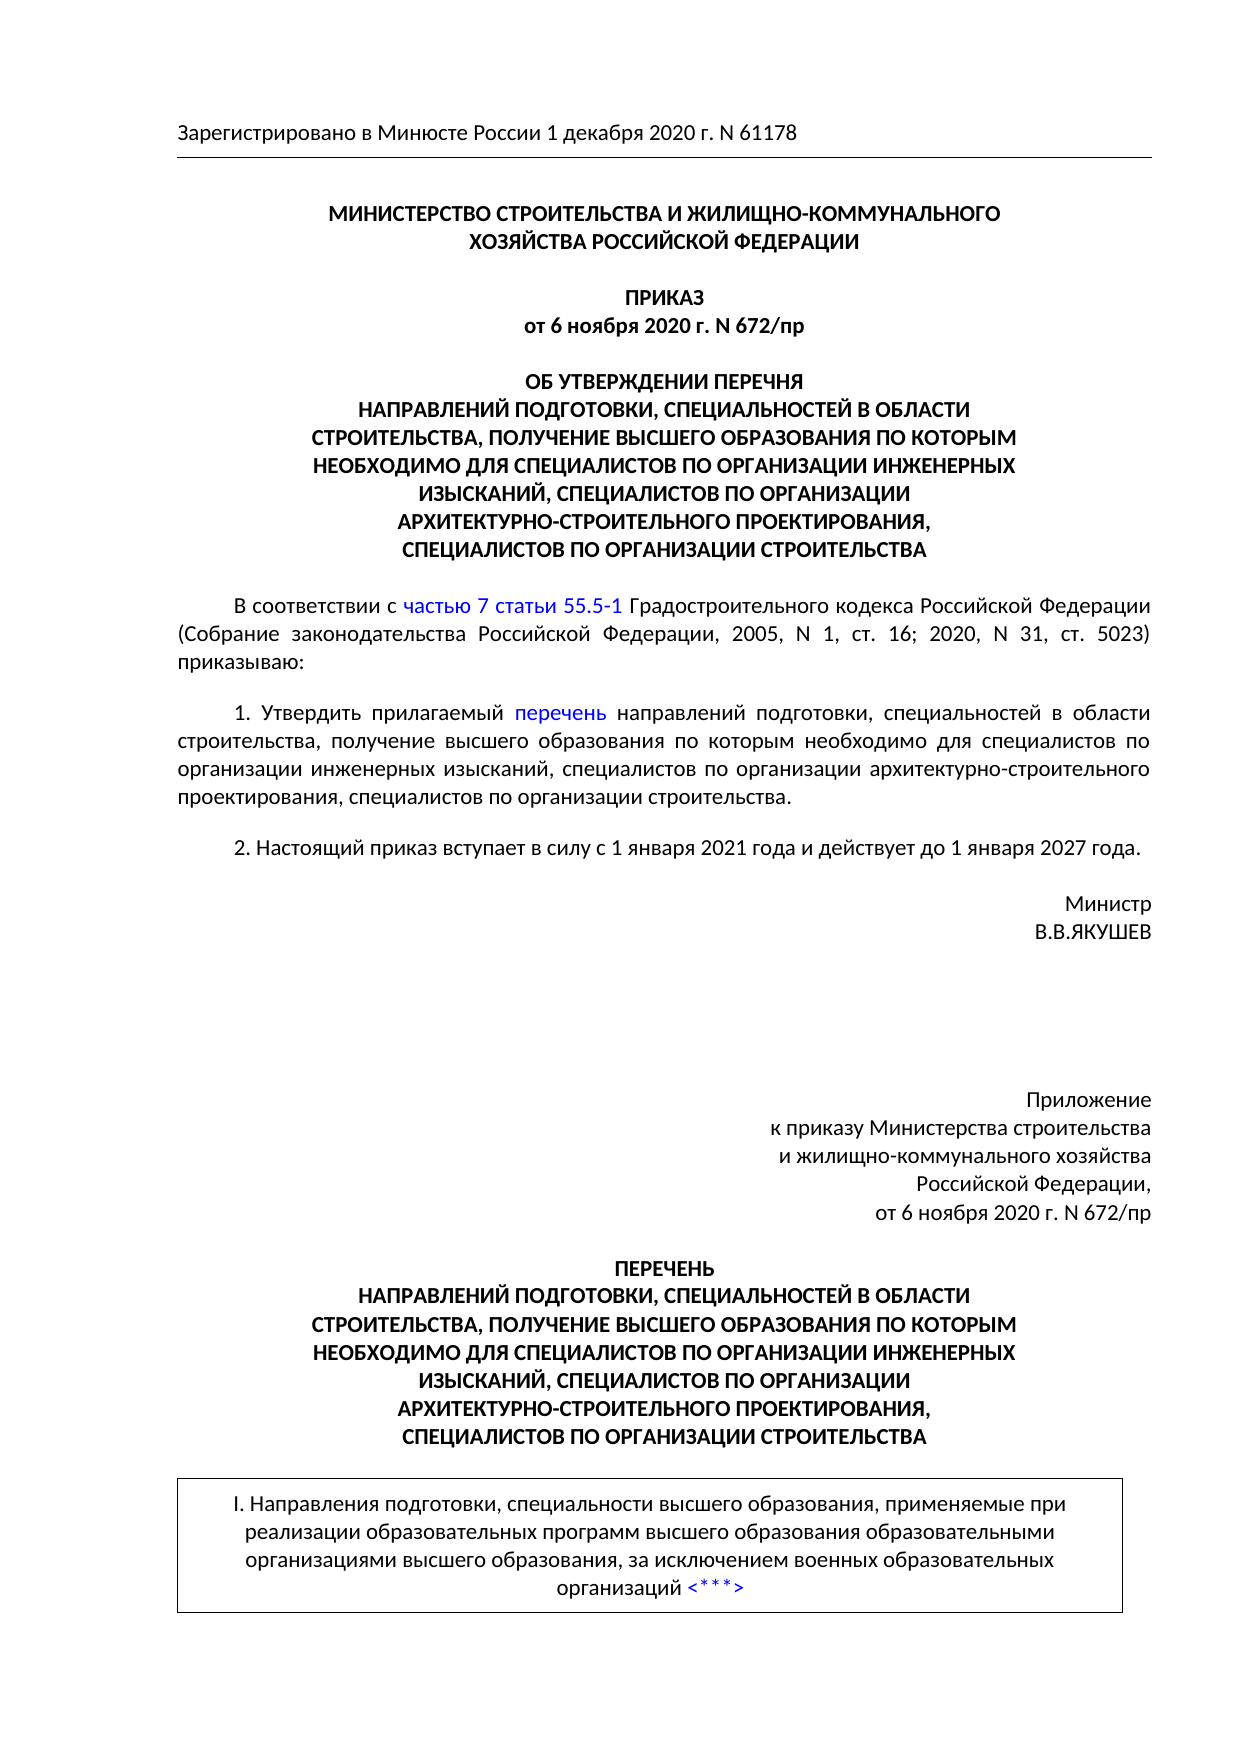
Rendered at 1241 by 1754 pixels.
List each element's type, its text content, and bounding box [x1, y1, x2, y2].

title ИЗЫСКАНИЙ, СПЕЦИАЛИСТОВ ПО ОРГАНИЗАЦИИ [177, 479, 1152, 507]
text В соответствии с частью 7 статьи 55.5-1 Градостроительного кодекса Российской Федерации (Собрание законодательства Российской Федерации, 2005, N 1, ст. 16; 2020, N 31, ст. 5023) приказываю: [177, 591, 1152, 675]
text Министр [177, 889, 1152, 917]
title НАПРАВЛЕНИЙ ПОДГОТОВКИ, СПЕЦИАЛЬНОСТЕЙ В ОБЛАСТИ [177, 1282, 1152, 1310]
title СПЕЦИАЛИСТОВ ПО ОРГАНИЗАЦИИ СТРОИТЕЛЬСТВА [177, 1422, 1152, 1450]
text и жилищно-коммунального хозяйства [177, 1142, 1152, 1169]
text Зарегистрировано в Минюсте России 1 декабря 2020 г. N 61178 [177, 118, 1152, 146]
text 1. Утвердить прилагаемый перечень направлений подготовки, специальностей в области строительства, получение высшего образования по которым необходимо для специалистов по организации инженерных изысканий, специалистов по организации архитектурно-строительного проектирования, специалистов по организации строительства. [177, 698, 1152, 810]
title АРХИТЕКТУРНО-СТРОИТЕЛЬНОГО ПРОЕКТИРОВАНИЯ, [177, 1394, 1152, 1422]
text 2. Настоящий приказ вступает в силу с 1 января 2021 года и действует до 1 января 2027 года. [177, 833, 1152, 861]
text Российской Федерации, [177, 1169, 1152, 1198]
title ХОЗЯЙСТВА РОССИЙСКОЙ ФЕДЕРАЦИИ [177, 227, 1152, 255]
text к приказу Министерства строительства [177, 1113, 1152, 1142]
text Приложение [177, 1086, 1152, 1113]
title от 6 ноября 2020 г. N 672/пр [177, 311, 1152, 339]
title ПЕРЕЧЕНЬ [177, 1254, 1152, 1282]
title НЕОБХОДИМО ДЛЯ СПЕЦИАЛИСТОВ ПО ОРГАНИЗАЦИИ ИНЖЕНЕРНЫХ [177, 451, 1152, 479]
table_header I. Направления подготовки, специальности высшего образования, применяемые при реализации образовательных программ высшего образования образовательными организациями высшего образования, за исключением военных образовательных организаций <***> [178, 1479, 1122, 1612]
title МИНИСТЕРСТВО СТРОИТЕЛЬСТВА И ЖИЛИЩНО-КОММУНАЛЬНОГО [177, 199, 1152, 227]
title АРХИТЕКТУРНО-СТРОИТЕЛЬНОГО ПРОЕКТИРОВАНИЯ, [177, 507, 1152, 535]
title СТРОИТЕЛЬСТВА, ПОЛУЧЕНИЕ ВЫСШЕГО ОБРАЗОВАНИЯ ПО КОТОРЫМ [177, 1310, 1152, 1338]
text от 6 ноября 2020 г. N 672/пр [177, 1198, 1152, 1226]
text В.В.ЯКУШЕВ [177, 917, 1152, 945]
title НЕОБХОДИМО ДЛЯ СПЕЦИАЛИСТОВ ПО ОРГАНИЗАЦИИ ИНЖЕНЕРНЫХ [177, 1338, 1152, 1366]
title НАПРАВЛЕНИЙ ПОДГОТОВКИ, СПЕЦИАЛЬНОСТЕЙ В ОБЛАСТИ [177, 395, 1152, 423]
title ИЗЫСКАНИЙ, СПЕЦИАЛИСТОВ ПО ОРГАНИЗАЦИИ [177, 1366, 1152, 1394]
title ПРИКАЗ [177, 283, 1152, 311]
title ОБ УТВЕРЖДЕНИИ ПЕРЕЧНЯ [177, 367, 1152, 395]
title СПЕЦИАЛИСТОВ ПО ОРГАНИЗАЦИИ СТРОИТЕЛЬСТВА [177, 535, 1152, 563]
title СТРОИТЕЛЬСТВА, ПОЛУЧЕНИЕ ВЫСШЕГО ОБРАЗОВАНИЯ ПО КОТОРЫМ [177, 423, 1152, 451]
